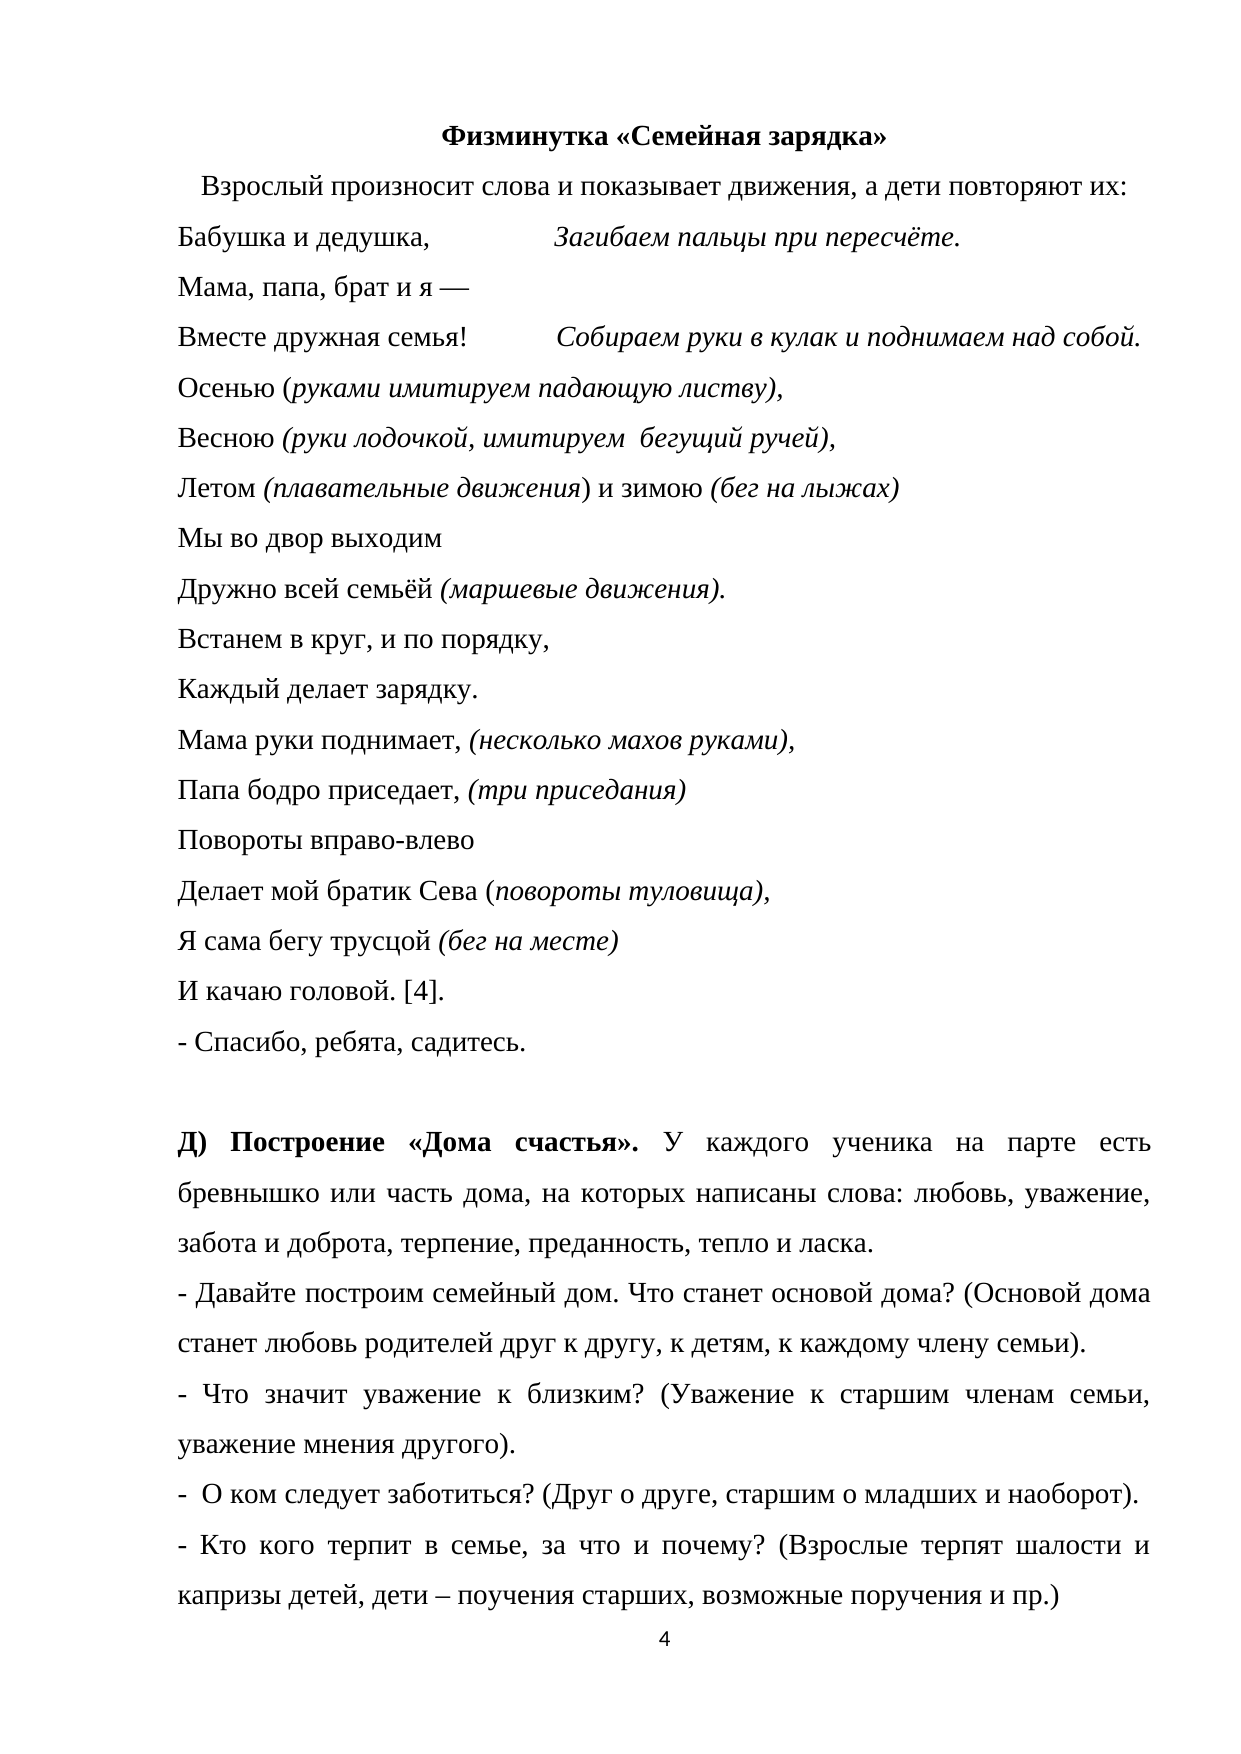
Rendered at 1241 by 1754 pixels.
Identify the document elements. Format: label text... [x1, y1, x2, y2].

text Физминутка «Семейная зарядка» [177, 118, 1152, 152]
text Весною (руки лодочкой, имитируем бегущий ручей), Летом (плавательные движения) и зимою (бег на лыжах) Мы во двор выходим Дружно всей семьёй (маршевые движения). Встанем в круг, и по порядку, Каждый делает зарядку. Мама руки поднимает, (несколько махов руками), Папа бодро приседает, (три приседания) Повороты вправо-влево Делает мой братик Сева (повороты туловища), Я сама бегу трусцой (бег на месте) И качаю головой. [4]. [177, 420, 1152, 1007]
text - Давайте построим семейный дом. Что станет основой дома? (Основой дома станет любовь родителей друг к другу, к детям, к каждому члену семьи). [177, 1275, 1152, 1359]
text - Спасибо, ребята, садитесь. [177, 1024, 1152, 1057]
text Взрослый произносит слова и показывает движения, а дети повторяют их: [177, 168, 1152, 202]
text Д) Построение «Дома счастья». У каждого ученика на парте есть бревнышко или часть дома, на которых написаны слова: любовь, уважение, забота и доброта, терпение, преданность, тепло и ласка. [177, 1124, 1152, 1258]
text - Что значит уважение к близким? (Уважение к старшим членам семьи, уважение мнения другого). [177, 1376, 1152, 1460]
text Бабушка и дедушка, Загибаем пальцы при пересчёте. Мама, папа, брат и я — Вместе дружная семья! Собираем руки в кулак и поднимаем над собой. Осенью (руками имитируем падающую листву), [177, 219, 1152, 403]
text - О ком следует заботиться? (Друг о друге, старшим о младших и наоборот). [177, 1477, 1152, 1510]
text - Кто кого терпит в семье, за что и почему? (Взрослые терпят шалости и капризы детей, дети – поучения старших, возможные поручения и пр.) [177, 1527, 1152, 1611]
